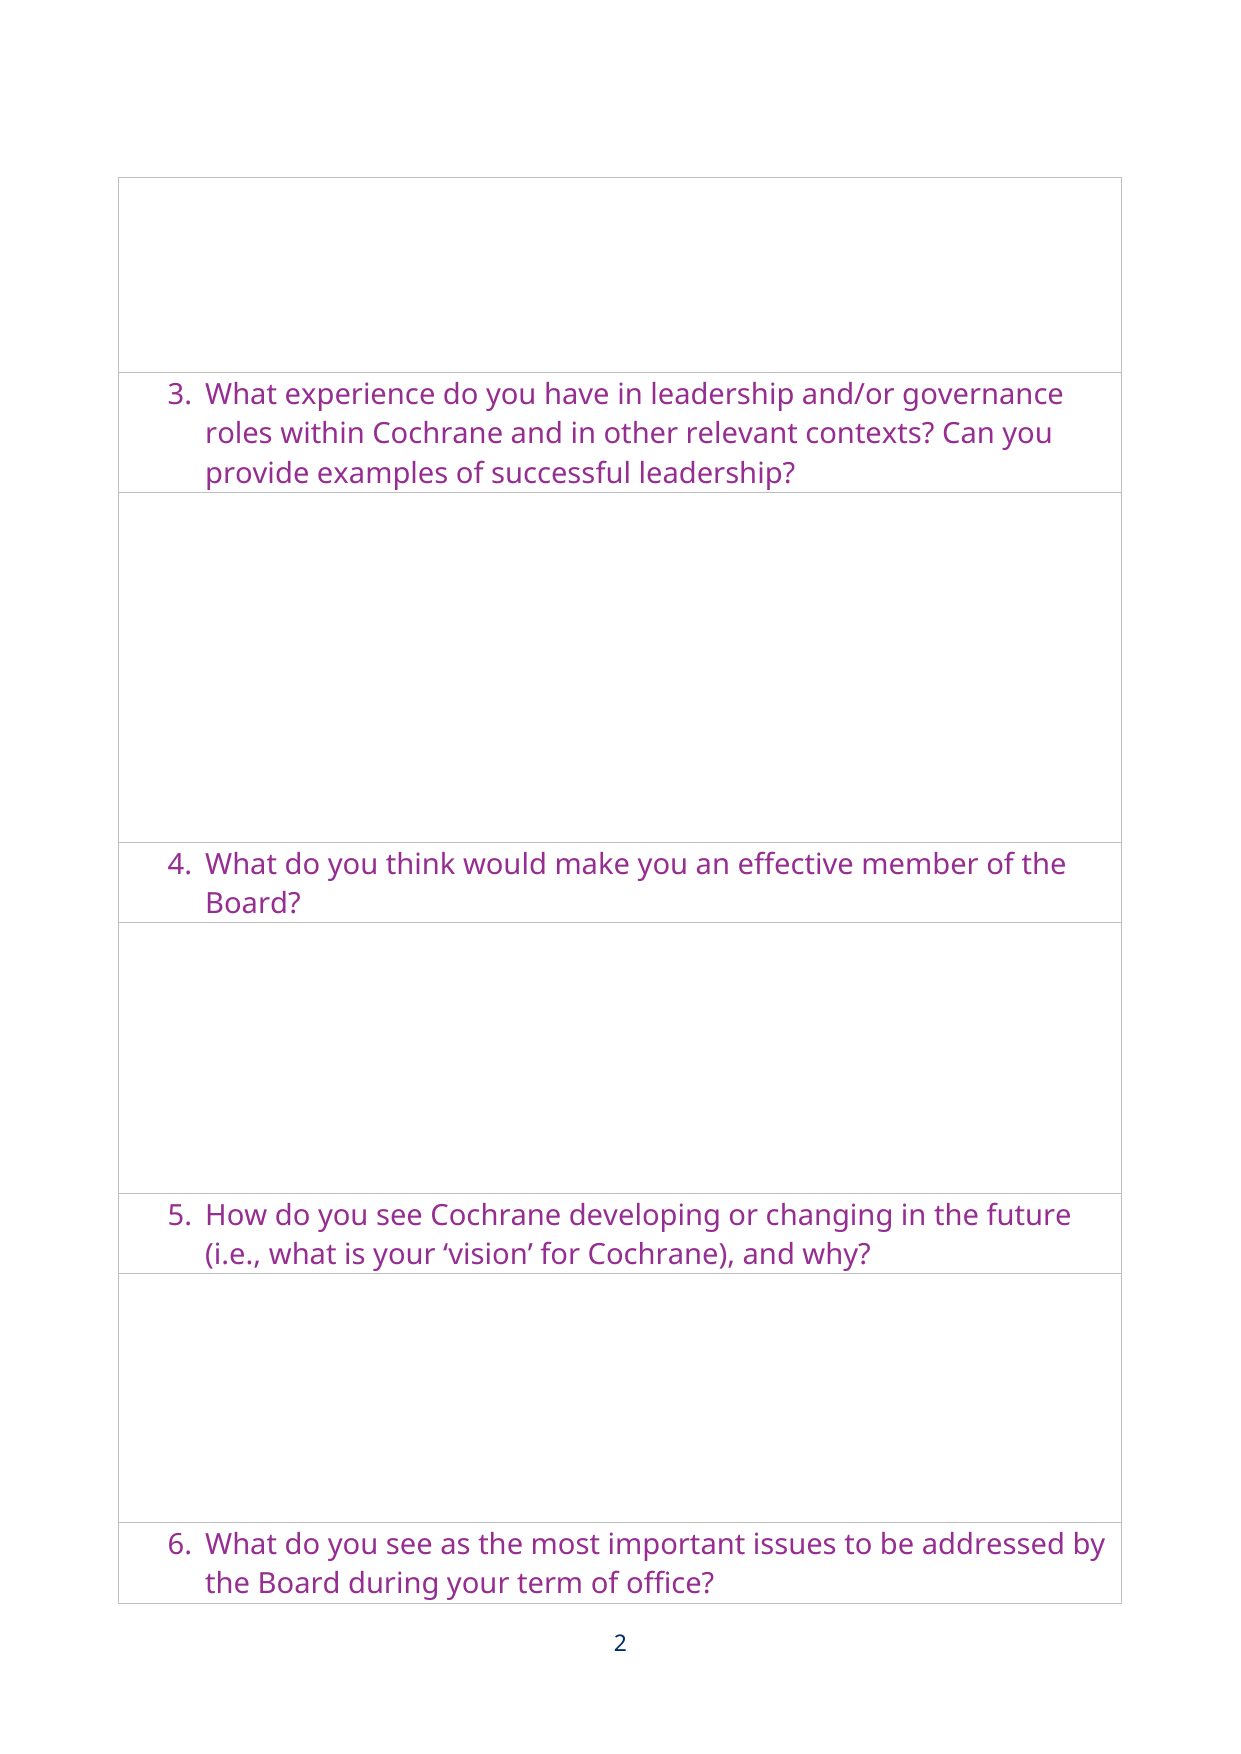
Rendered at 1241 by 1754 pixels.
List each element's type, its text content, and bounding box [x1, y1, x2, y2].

table_cell What do you see as the most important issues to be addressed by the Board during your term of office? [119, 1523, 1121, 1602]
table_cell What experience do you have in leadership and/or governance roles within Cochrane and in other relevant contexts? Can you provide examples of successful leadership? [119, 373, 1121, 492]
table_cell [119, 1274, 1121, 1522]
table_cell [119, 178, 1121, 372]
table_cell What do you think would make you an effective member of the Board? [119, 843, 1121, 922]
table_cell [119, 493, 1121, 842]
table_cell [119, 923, 1121, 1193]
table_cell How do you see Cochrane developing or changing in the future (i.e., what is your ‘vision’ for Cochrane), and why? [119, 1194, 1121, 1273]
